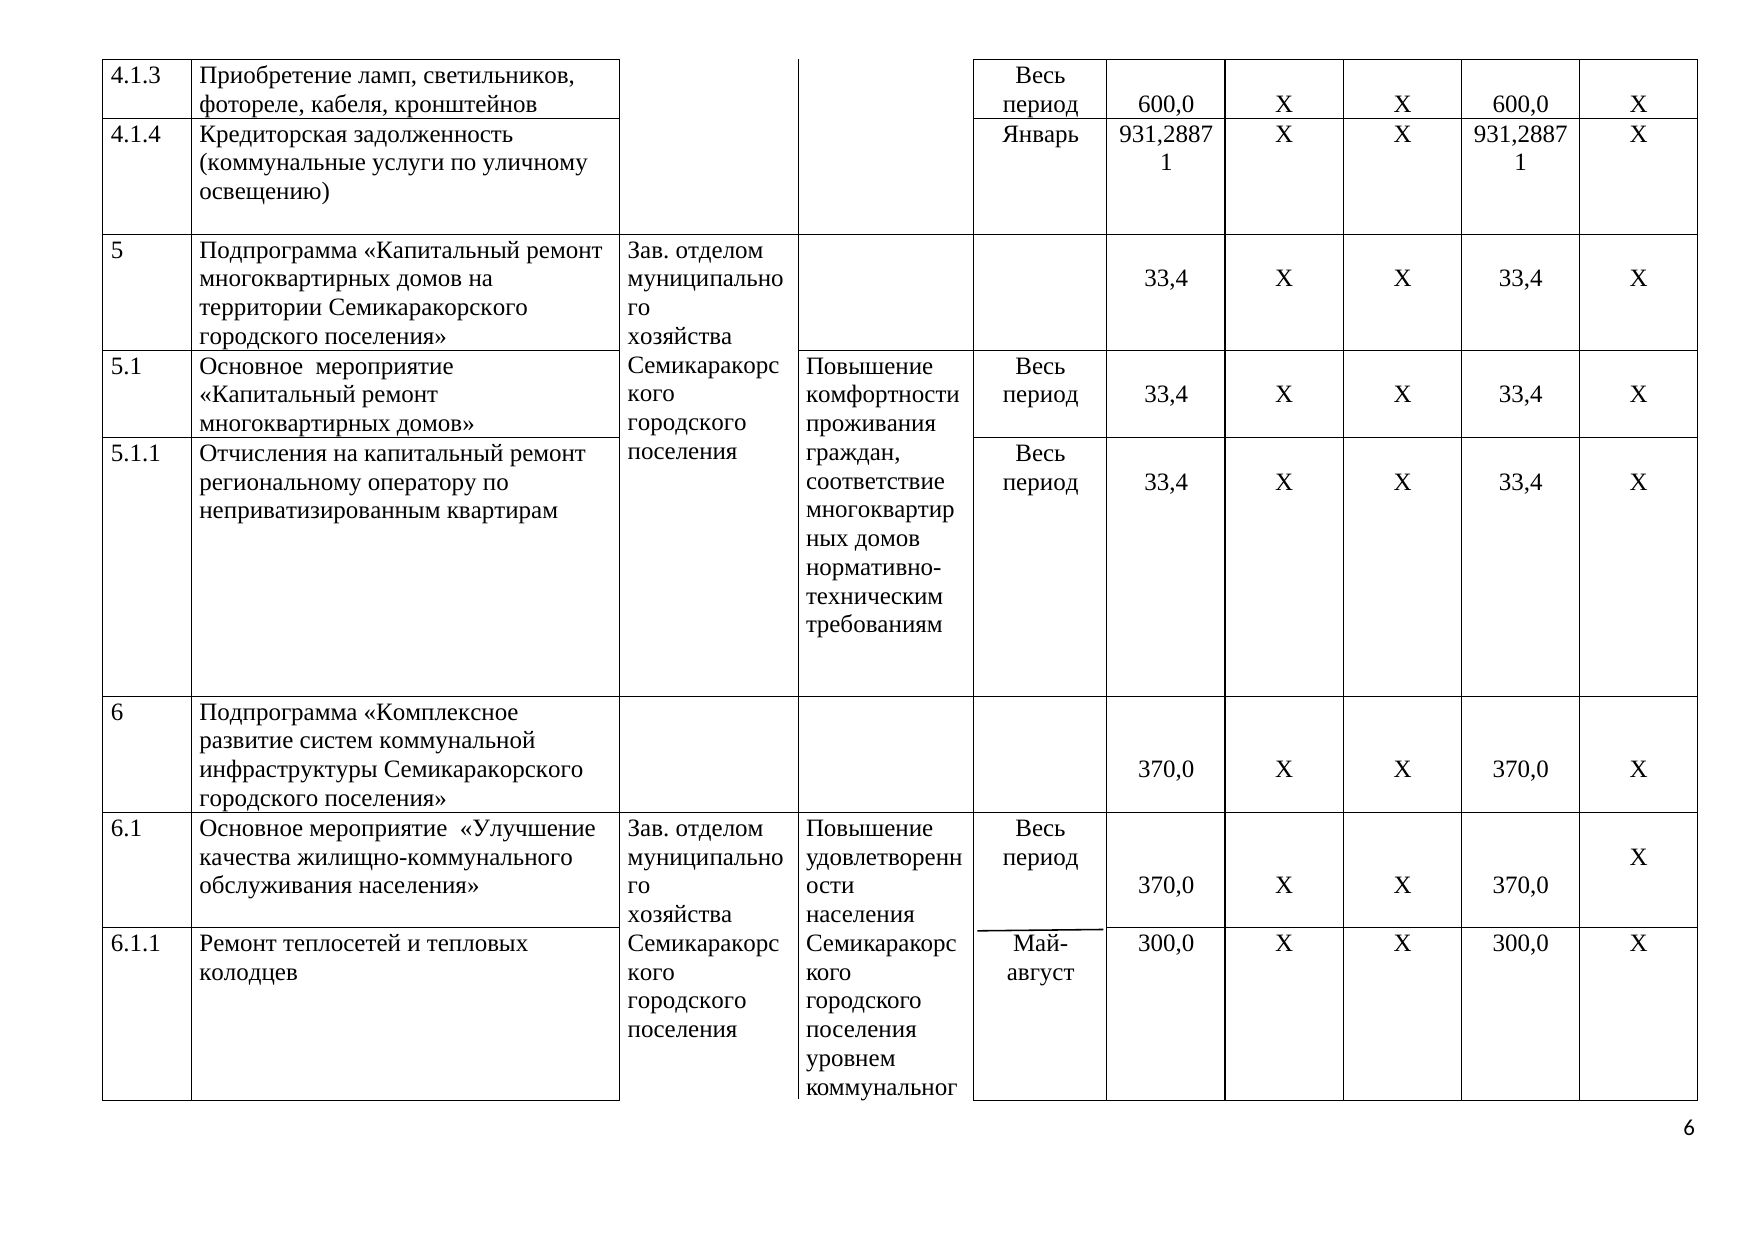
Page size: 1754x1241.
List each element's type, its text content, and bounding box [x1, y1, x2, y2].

table_cell Х [1226, 438, 1343, 696]
table_cell 4.1.3 [103, 60, 191, 118]
table_cell Весь период Май-август [974, 813, 1106, 1100]
table_cell 370,0 [1462, 813, 1579, 927]
table_cell Х [1226, 697, 1343, 812]
table_cell 5.1 [103, 351, 191, 437]
table_cell [799, 235, 973, 350]
table_cell 6 [103, 697, 191, 812]
table_cell Х [1580, 928, 1697, 1100]
table_cell 33,4 [1462, 438, 1579, 696]
table_cell Х [1344, 235, 1461, 350]
table_cell Х [1344, 351, 1461, 437]
table_cell Х [1226, 813, 1343, 927]
table_cell Х [1580, 351, 1697, 437]
table_cell 600,0 [1462, 60, 1579, 118]
table_cell Х [1580, 60, 1697, 118]
table_cell Подпрограмма «Капитальный ремонт многоквартирных домов на территории Семикаракорского городского поселения» [192, 235, 619, 350]
table_cell 370,0 [1107, 813, 1224, 927]
table_cell 33,4 [1107, 235, 1224, 350]
table_cell Х [1226, 119, 1343, 234]
table_cell 370,0 [1107, 697, 1224, 812]
table_cell Х [1226, 60, 1343, 118]
table_cell Отчисления на капитальный ремонт региональному оператору по неприватизированным квартирам [192, 438, 619, 696]
table_cell Х [1226, 928, 1343, 1100]
table_cell Х [1580, 438, 1697, 696]
table_cell Х [1344, 438, 1461, 696]
table_cell Х [1344, 60, 1461, 118]
table_cell 5.1.1 [103, 438, 191, 696]
table_cell 6.1.1 [103, 928, 191, 1100]
table_cell Х [1344, 119, 1461, 234]
table_cell 33,4 [1462, 351, 1579, 437]
table_cell Приобретение ламп, светильников, фотореле, кабеля, кронштейнов [192, 60, 619, 118]
table_cell Кредиторская задолженность (коммунальные услуги по уличному освещению) [192, 119, 619, 234]
table_cell 931,28871 [1107, 119, 1224, 234]
table_cell 300,0 [1462, 928, 1579, 1100]
table_cell Повышение удовлетворенности населения Семикаракорского городского поселения уровнем коммунального обслуживания; снижение уровня потерь при производстве, транспортировке и распределении коммунальных ресурсов. [798, 813, 973, 1100]
table_cell [799, 697, 973, 812]
table_cell Х [1226, 351, 1343, 437]
table_cell Зав. отделом муниципального хозяйства Семикаракорского городского поселения [620, 235, 798, 696]
table_cell Основное мероприятие «Капитальный ремонт многоквартирных домов» [192, 351, 619, 437]
table_cell 33,4 [1107, 351, 1224, 437]
table_cell Х [1344, 813, 1461, 927]
table_cell 4.1.4 [103, 119, 191, 234]
table_cell Х [1580, 119, 1697, 234]
table_cell 931,28871 [1462, 119, 1579, 234]
table_cell Х [1226, 235, 1343, 350]
table_cell Х [1580, 697, 1697, 812]
table_cell 300,0 [1107, 928, 1224, 1100]
table_cell Х [1580, 813, 1697, 927]
table_cell Весь период [974, 351, 1106, 437]
table_cell 33,4 [1462, 235, 1579, 350]
table_cell Х [1580, 235, 1697, 350]
table_cell Х [1344, 697, 1461, 812]
table_cell [974, 235, 1106, 350]
table_cell 33,4 [1107, 438, 1224, 696]
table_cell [192, 928, 619, 1100]
table_cell [620, 697, 798, 812]
table_cell Зав. отделом муниципального хозяйства Семикаракорского городского поселения [620, 813, 798, 1100]
table_cell Х [1344, 928, 1461, 1100]
table_cell Январь [974, 119, 1106, 234]
table_cell Основное мероприятие «Улучшение качества жилищно-коммунального обслуживания населения» [192, 813, 619, 927]
table_cell 600,0 [1107, 60, 1224, 118]
table_cell Весь период [974, 60, 1106, 118]
table_cell Весь период [974, 438, 1106, 696]
table_cell Повышение комфортности проживания граждан, соответствие многоквартирных домов нормативно-техническим требованиям [799, 351, 973, 696]
table_cell 370,0 [1462, 697, 1579, 812]
table_cell Подпрограмма «Комплексное развитие систем коммунальной инфраструктуры Семикаракорского городского поселения» [192, 697, 619, 812]
table_cell 5 [103, 235, 191, 350]
table_cell 6.1 [103, 813, 191, 927]
table_cell [974, 697, 1106, 812]
